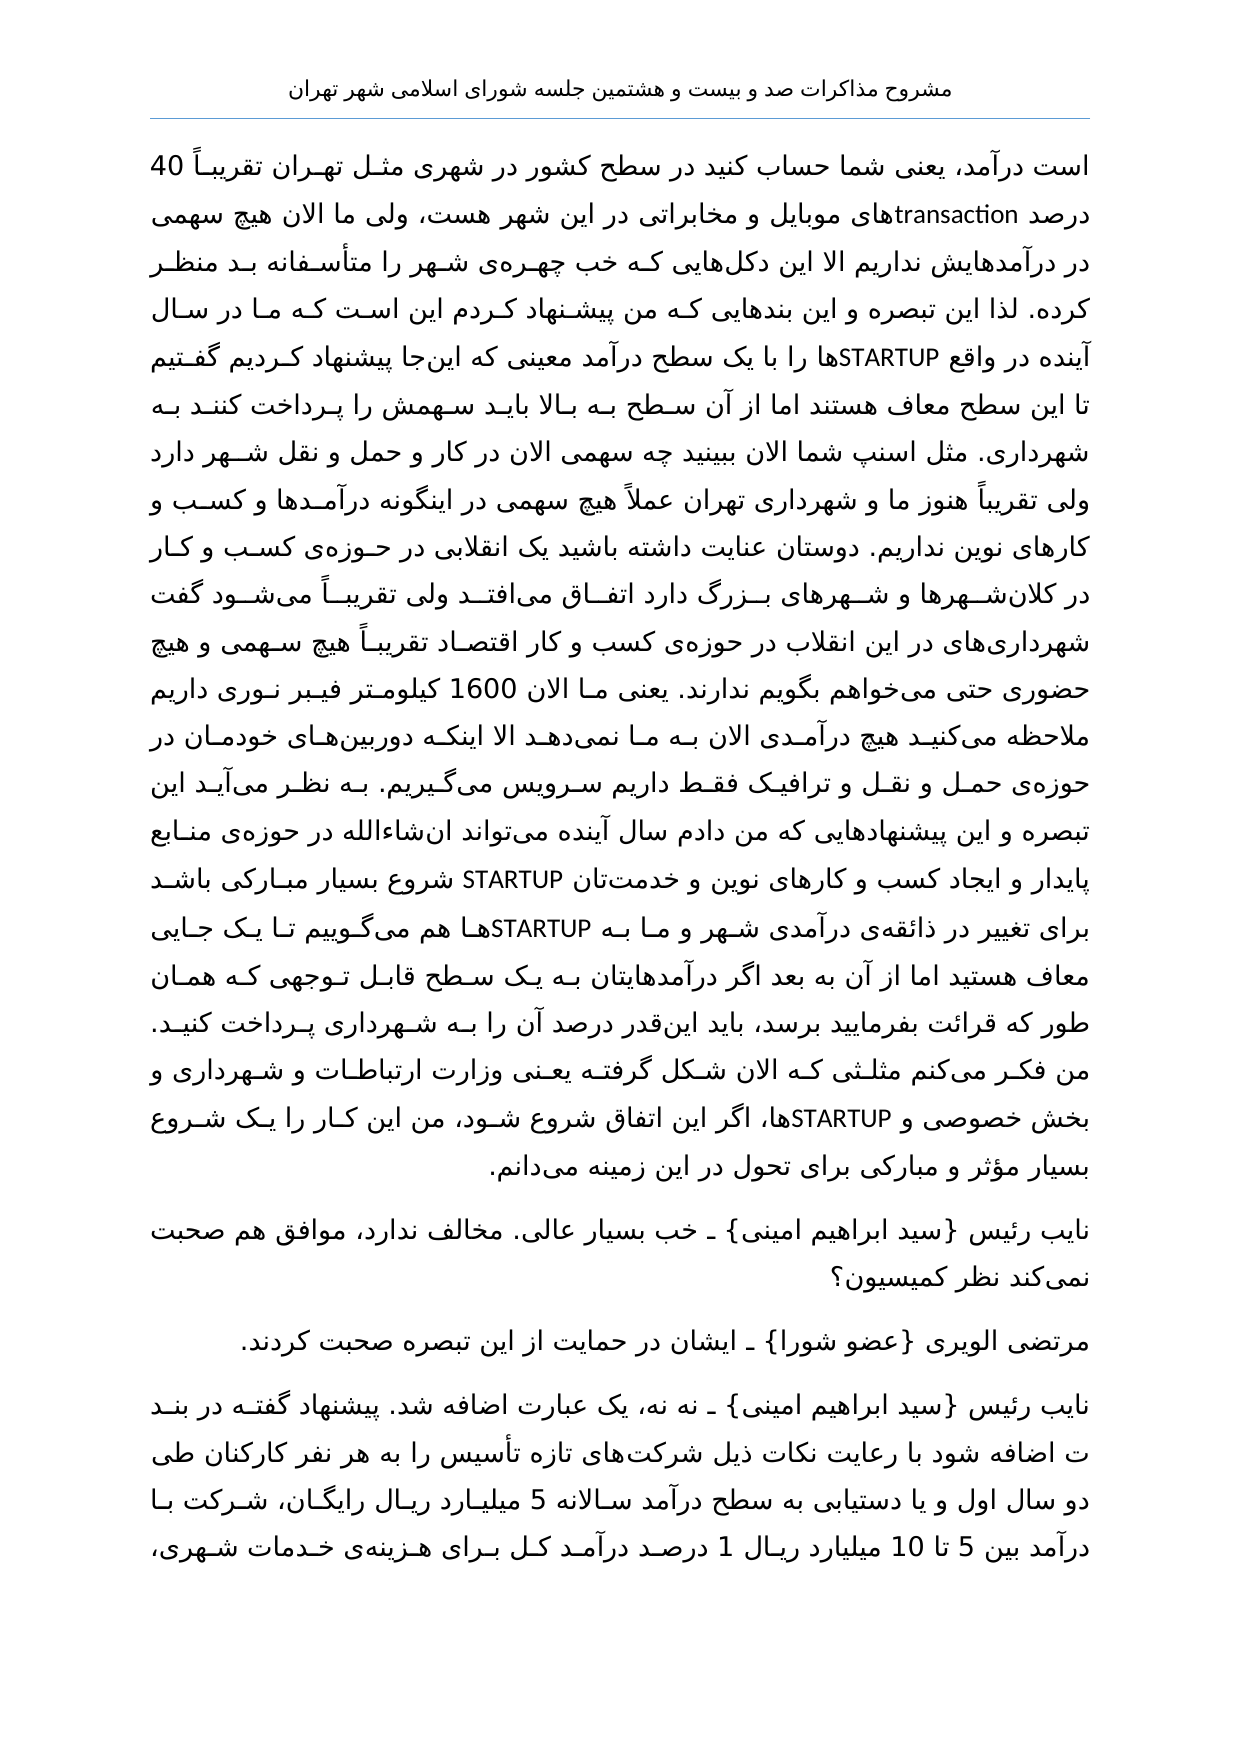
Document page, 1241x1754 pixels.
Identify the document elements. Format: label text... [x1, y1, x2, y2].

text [150, 1389, 1090, 1563]
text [150, 150, 1090, 1182]
text نایب رئیس {سید ابراهیم امینی} ـ خب بسیار عالی. مخالف ندارد، موافق هم صحبت نمی‌کند نظر کمیسیون؟ [150, 1214, 1090, 1293]
text مرتضی الویری {عضو شورا} ـ ایشان در حمایت از این تبصره صحبت کردند. [150, 1326, 1090, 1357]
